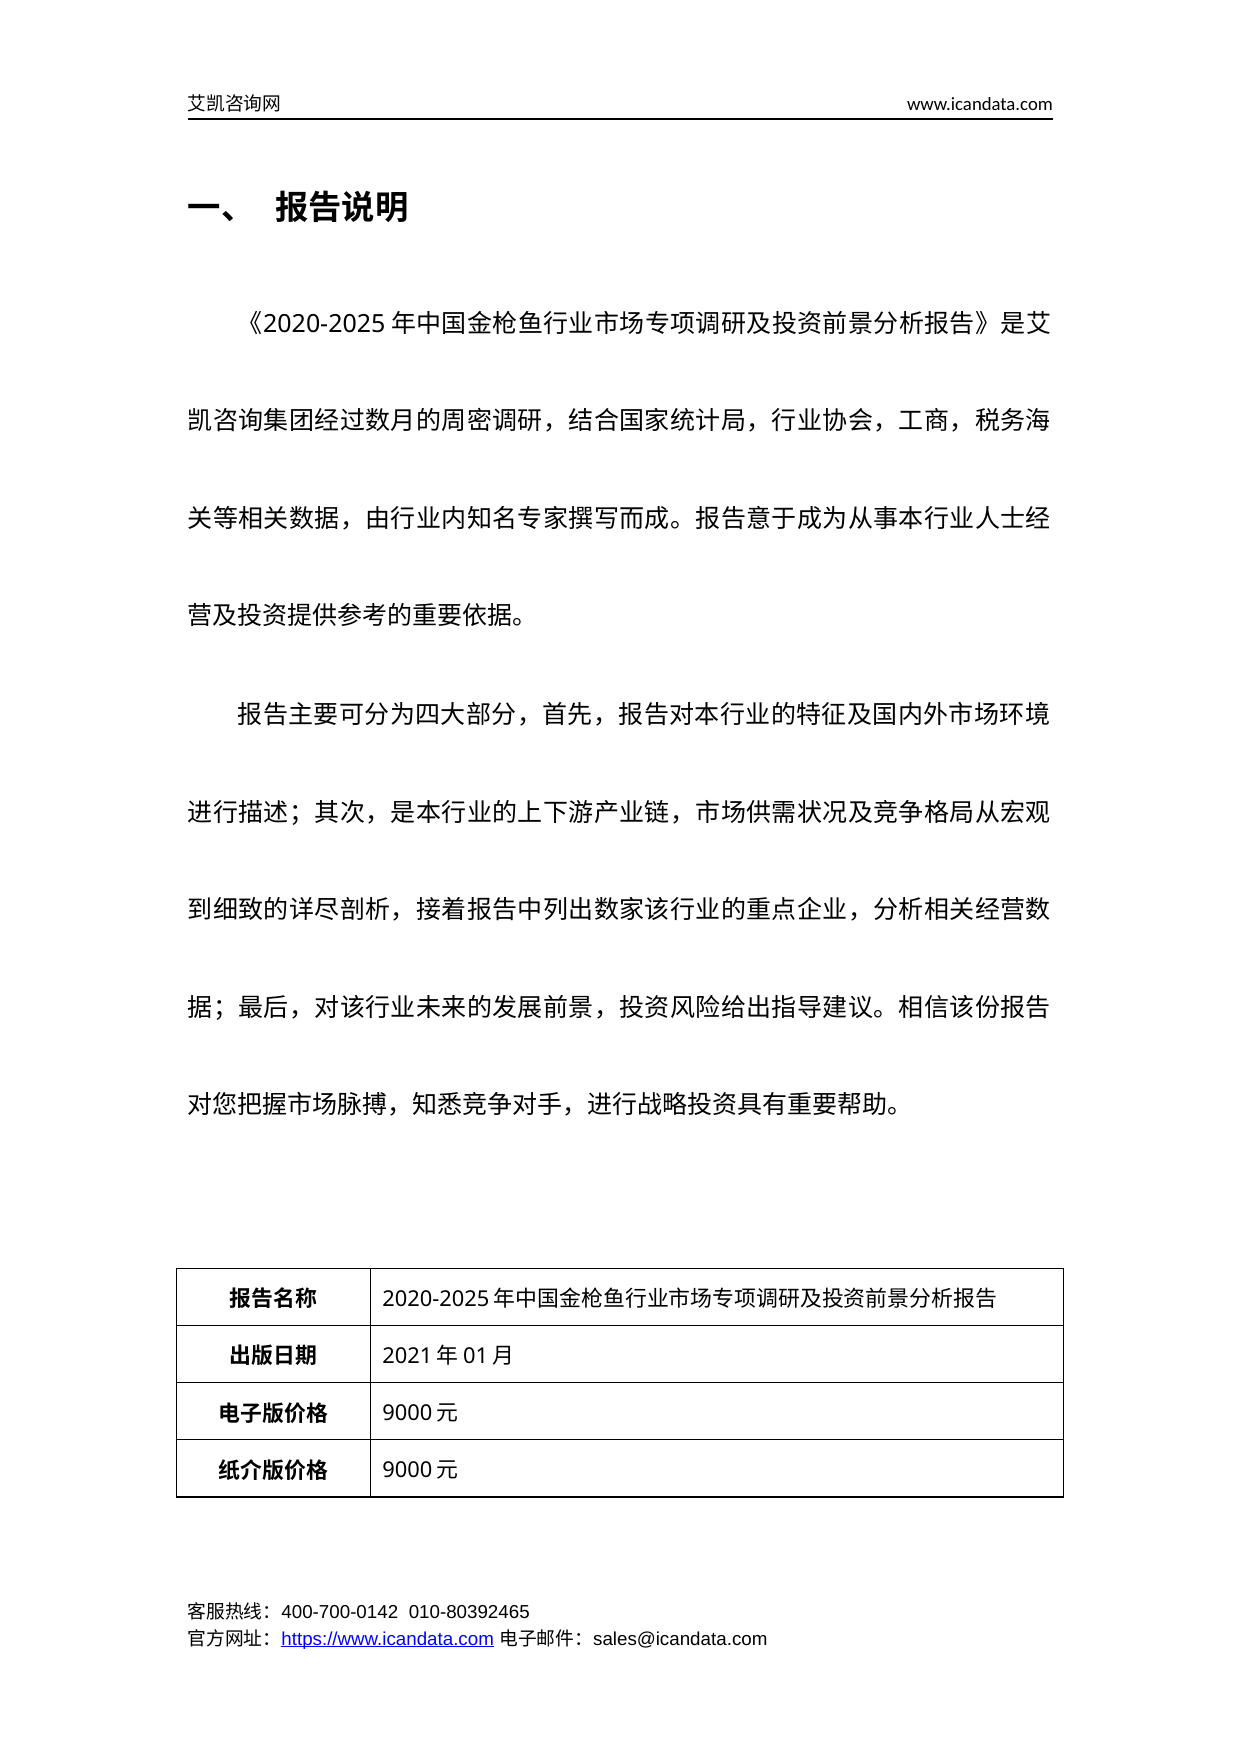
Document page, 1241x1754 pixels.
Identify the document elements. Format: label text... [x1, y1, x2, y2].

table_cell 9000元 [371, 1383, 1063, 1439]
text 《2020-2025年中国金枪鱼行业市场专项调研及投资前景分析报告》是艾凯咨询集团经过数月的周密调研，结合国家统计局，行业协会，工商，税务海关等相关数据，由行业内知名专家撰写而成。报告意于成为从事本行业人士经营及投资提供参考的重要依据。 [187, 289, 1053, 646]
table_cell 纸介版价格 [177, 1440, 370, 1496]
table_header 2020-2025年中国金枪鱼行业市场专项调研及投资前景分析报告 [371, 1269, 1063, 1325]
table_cell 电子版价格 [177, 1383, 370, 1439]
subtitle 报告说明 [187, 172, 1053, 237]
table_header 报告名称 [177, 1269, 370, 1325]
text 报告主要可分为四大部分，首先，报告对本行业的特征及国内外市场环境进行描述；其次，是本行业的上下游产业链，市场供需状况及竞争格局从宏观到细致的详尽剖析，接着报告中列出数家该行业的重点企业，分析相关经营数据；最后，对该行业未来的发展前景，投资风险给出指导建议。相信该份报告对您把握市场脉搏，知悉竞争对手，进行战略投资具有重要帮助。 [187, 681, 1053, 1136]
table_cell 9000元 [371, 1440, 1063, 1496]
table_cell 出版日期 [177, 1326, 370, 1382]
table_cell 2021年01月 [371, 1326, 1063, 1382]
